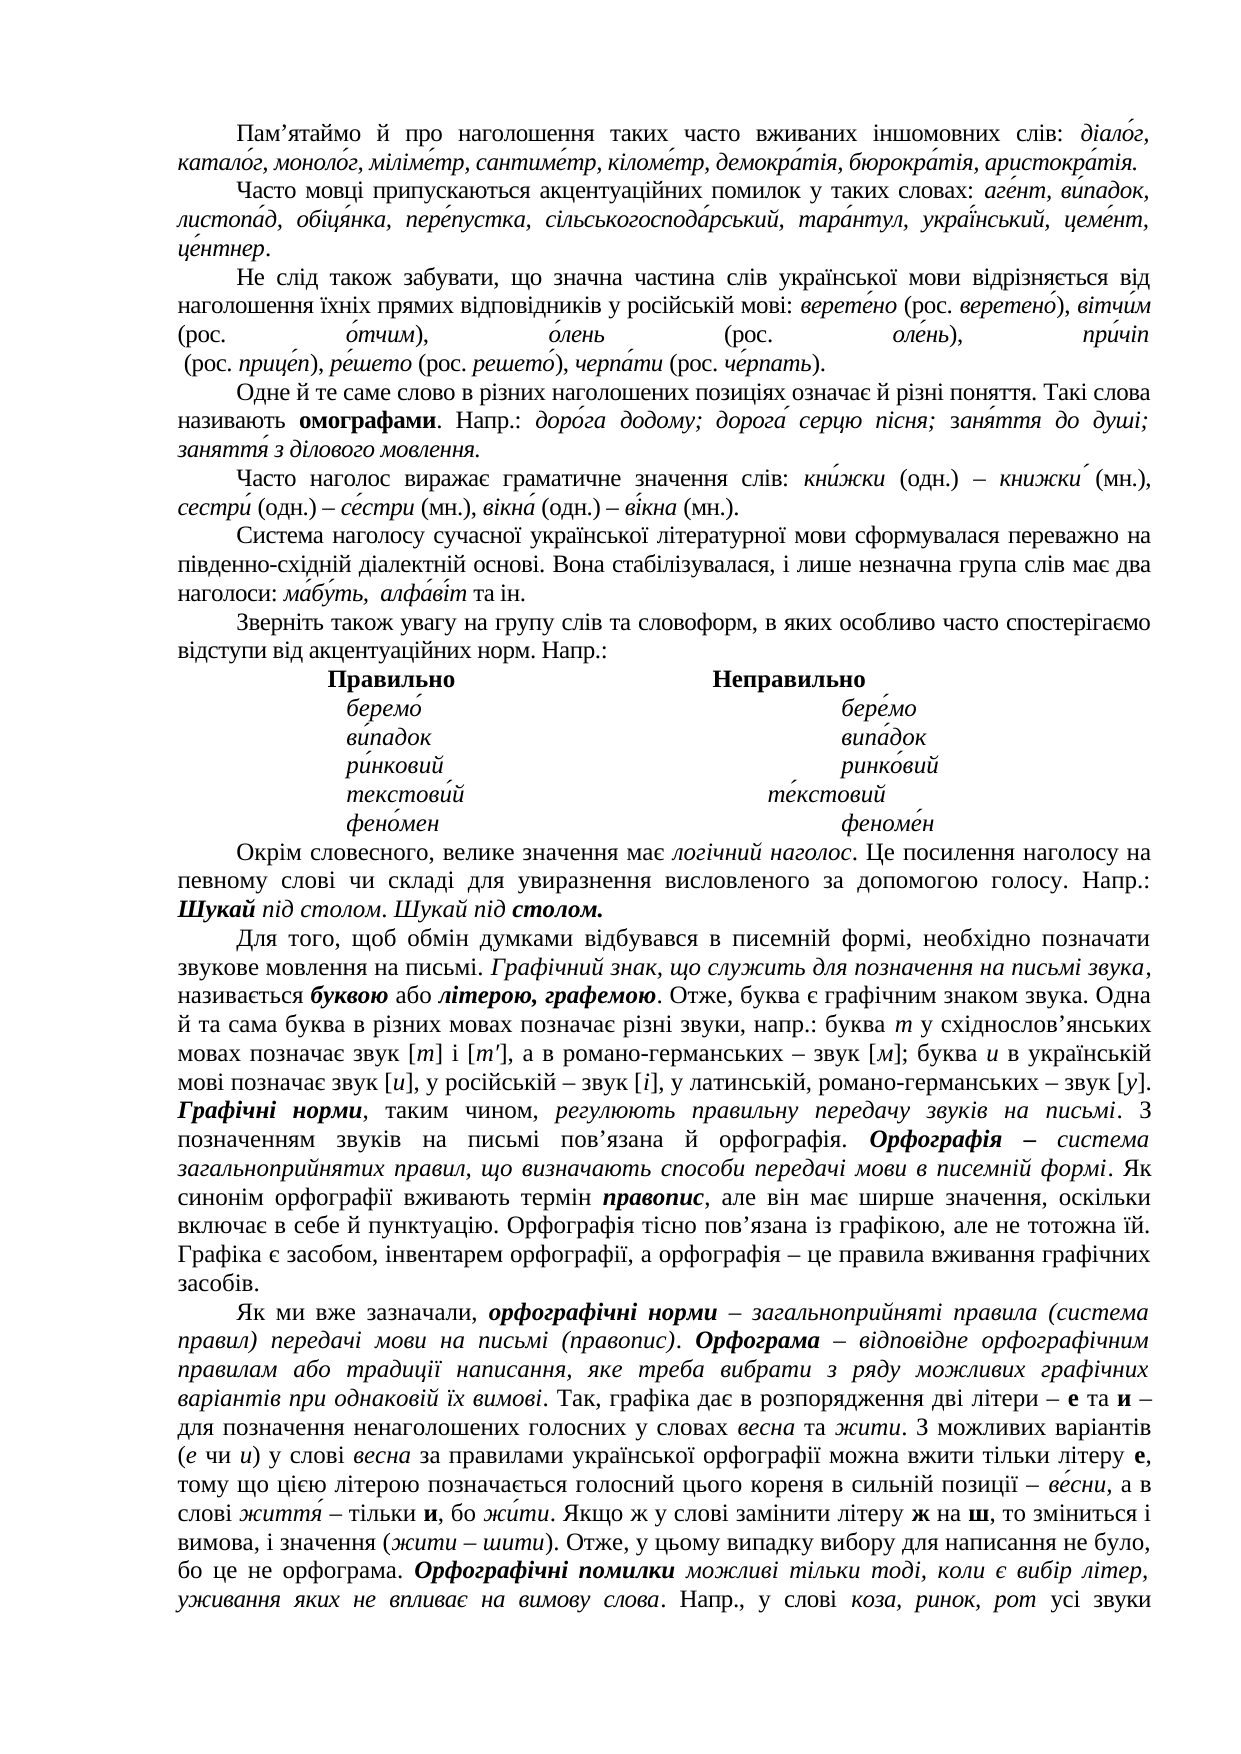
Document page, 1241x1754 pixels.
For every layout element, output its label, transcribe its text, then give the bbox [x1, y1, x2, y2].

text текстови́й те́кстовий [346, 779, 1152, 808]
text Часто мовці припускаються акцентуаційних помилок у таких словах: аге́нт, ви́падок, листопа́д, обіця́нка, пере́пустка, сільськогоспода́рський, тара́нтул, украї́нський, цеме́нт, це́нтнер. [177, 176, 1152, 262]
text Не слід також забувати, що значна частина слів української мови відрізняється від наголошення їхніх прямих відповідників у російській мові: верете́но (рос. веретено́), вітчи́м (рос. о́тчим), о́лень (рос. оле́нь), при́чіп (рос. прице́п), ре́шето (рос. решето́), черпа́ти (рос. че́рпать). [177, 262, 1152, 377]
text ри́нковий ринко́вий [346, 751, 1152, 779]
text беремо́ бере́мо [346, 693, 1152, 722]
text Для того, щоб обмін думками відбувався в писемній формі, необхідно позначати звукове мовлення на письмі. Графічний знак, що служить для позначення на письмі звука, називається буквою або літерою, графемою. Отже, буква є графічним знаком звука. Одна й та сама буква в різних мовах позначає різні звуки, напр.: буква т у східнослов’янських мовах позначає звук [т] і [т′], а в романо-германських – звук [м]; буква и в українській мові позначає звук [и], у російській – звук [і], у латинській, романо-германських – звук [у]. Графічні норми, таким чином, регулюють правильну передачу звуків на письмі. З позначенням звуків на письмі пов’язана й орфографія. Орфографія – система загальноприйнятих правил, що визначають способи передачі мови в писемній формі. Як синонім орфографії вживають термін правопис, але він має ширше значення, оскільки включає в себе й пунктуацію. Орфографія тісно пов’язана із графікою, але не тотожна їй. Графіка є засобом, інвентарем орфографії, а орфографія – це правила вживання графічних засобів. [177, 923, 1152, 1297]
text Зверніть також увагу на групу слів та словоформ, в яких особливо часто спостерігаємо відступи від акцентуаційних норм. Напр.: [177, 607, 1152, 664]
text Правильно Неправильно [177, 664, 1152, 693]
text Часто наголос виражає граматичне значення слів: кни́жки (одн.) – книжки́ (мн.), сестри́ (одн.) – се́стри (мн.), вікна́ (одн.) – ві́кна (мн.). [177, 463, 1152, 521]
text Пам’ятаймо й про наголошення таких часто вживаних іншомовних слів: діало́г, катало́г, моноло́г, міліме́тр, сантиме́тр, кіломе́тр, демокра́тія, бюрокра́тія, аристокра́тія. [177, 118, 1152, 176]
text ви́падок випа́док [346, 722, 1152, 751]
text Система наголосу сучасної української літературної мови сформувалася переважно на південно-східній діалектній основі. Вона стабілізувалася, і лише незначна група слів має два наголоси: ма́бу́ть, алфа́ві́т та ін. [177, 521, 1152, 607]
text фено́мен феноме́н [346, 808, 1152, 837]
text Одне й те саме слово в різних наголошених позиціях означає й різні поняття. Такі слова називають омографами. Напр.: доро́га додому; дорога́ серцю пісня; заня́ття до душі; заняття́ з ділового мовлення. [177, 377, 1152, 463]
text Окрім словесного, велике значення має логічний наголос. Це посилення наголосу на певному слові чи складі для увиразнення висловленого за допомогою голосу. Напр.: Шукай під столом. Шукай під столом. [177, 837, 1152, 923]
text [177, 1297, 1152, 1613]
